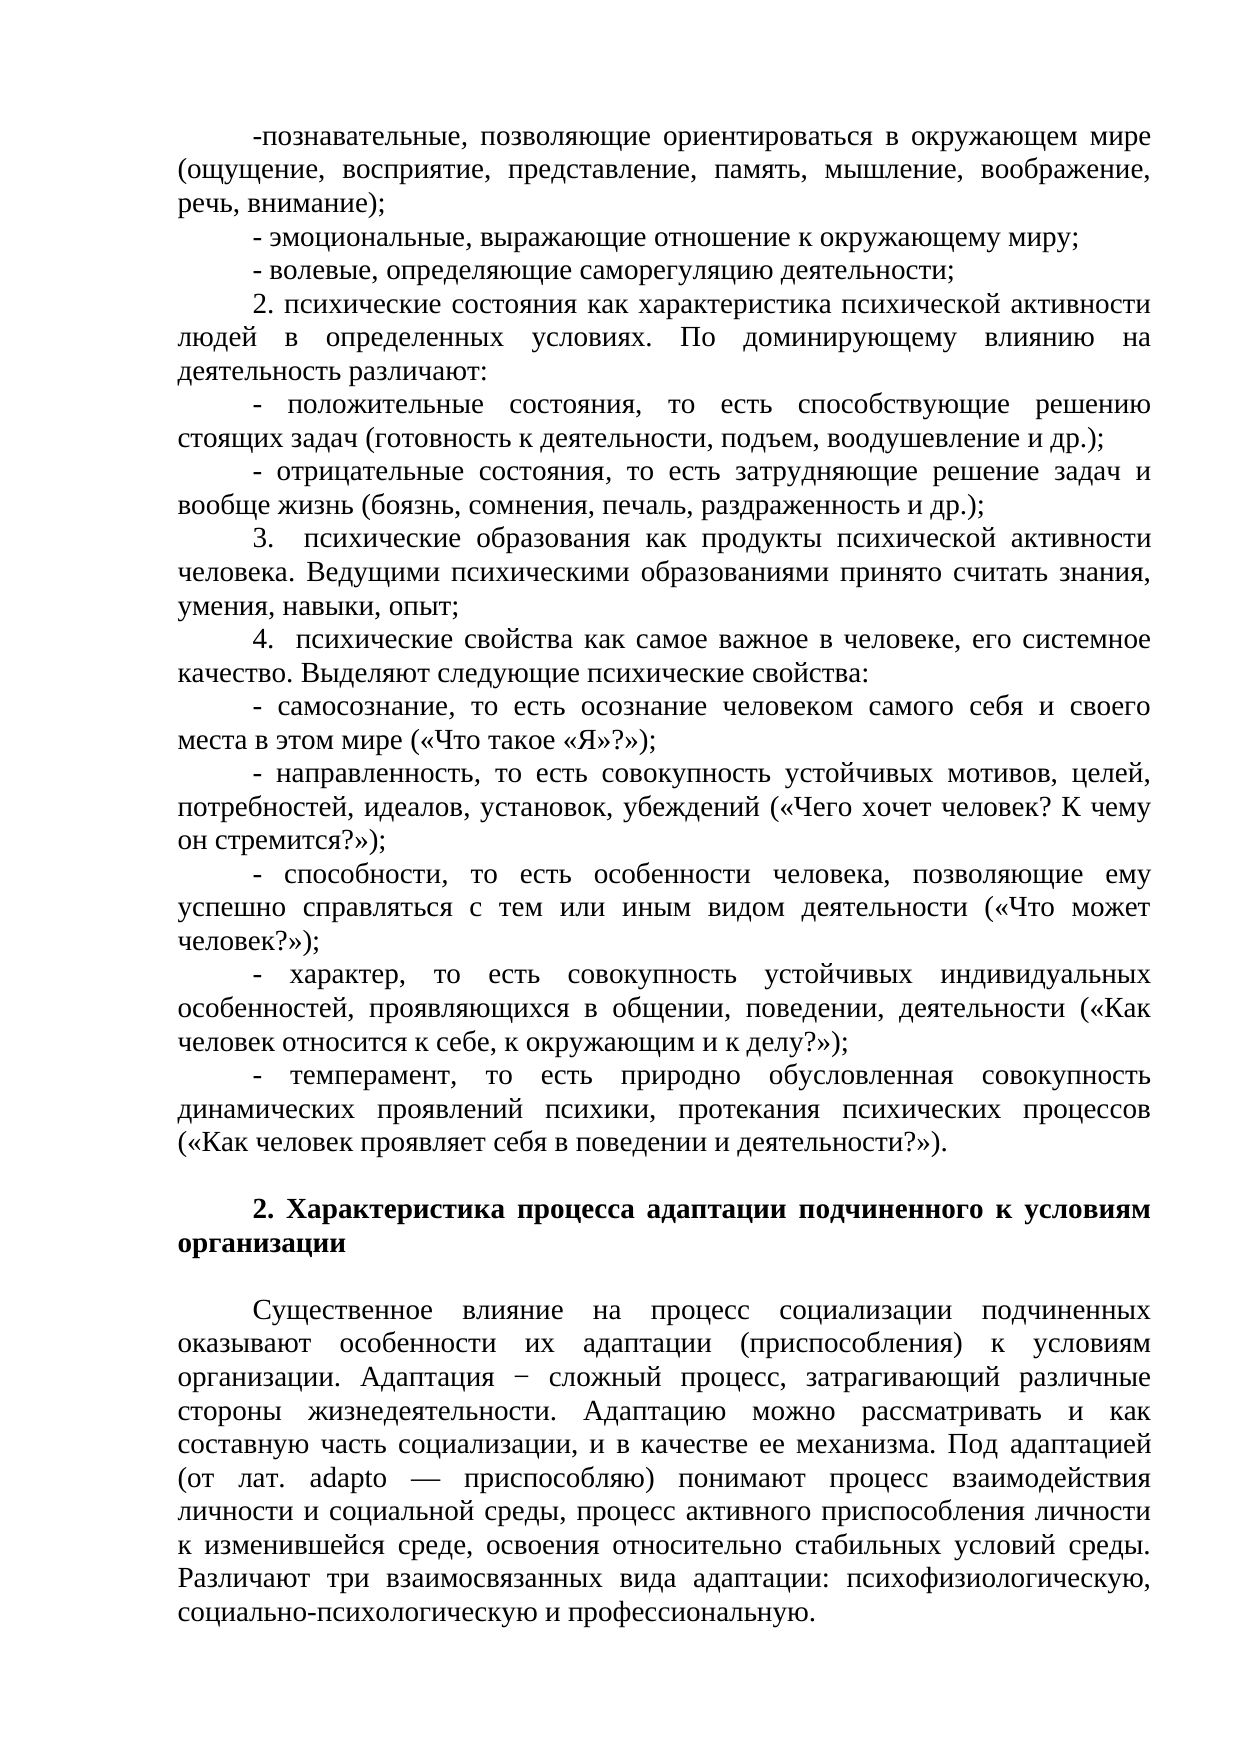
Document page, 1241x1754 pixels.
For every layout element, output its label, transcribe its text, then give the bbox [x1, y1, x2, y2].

text 4. психические свойства как самое важное в человеке, его системное качество. Выделяют следующие психические свойства: [177, 621, 1152, 688]
text - волевые, определяющие саморегуляцию деятельности; [177, 252, 1152, 286]
text - эмоциональные, выражающие отношение к окружающему миру; [177, 219, 1152, 252]
text 2. Характеристика процесса адаптации подчиненного к условиям организации [177, 1191, 1152, 1258]
text - направленность, то есть совокупность устойчивых мотивов, целей, потребностей, идеалов, установок, убеждений («Чего хочет человек? К чему он стремится?»); [177, 755, 1152, 856]
text - положительные состояния, то есть способствующие решению стоящих задач (готовность к деятельности, подъем, воодушевление и др.); [177, 386, 1152, 453]
text - характер, то есть совокупность устойчивых индивидуальных особенностей, проявляющихся в общении, поведении, деятельности («Как человек относится к себе, к окружающим и к делу?»); [177, 957, 1152, 1057]
text -познавательные, позволяющие ориентироваться в окружающем мире (ощущение, восприятие, представление, память, мышление, воображение, речь, внимание); [177, 118, 1152, 219]
text 3. психические образования как продукты психической активности человека. Ведущими психическими образованиями принято считать знания, умения, навыки, опыт; [177, 521, 1152, 621]
text - способности, то есть особенности человека, позволяющие ему успешно справляться с тем или иным видом деятельности («Что может человек?»); [177, 856, 1152, 957]
text - отрицательные состояния, то есть затрудняющие решение задач и вообще жизнь (боязнь, сомнения, печаль, раздраженность и др.); [177, 453, 1152, 521]
text Существенное влияние на процесс социализации подчиненных оказывают особенности их адаптации (приспособления) к условиям организации. Адаптация − сложный процесс, затрагивающий различные стороны жизнедеятельности. Адаптацию можно рассматривать и как составную часть социализации, и в качестве ее механизма. Под адаптацией (от лат. adapto — приспособляю) понимают процесс взаимодействия личности и социальной среды, процесс активного приспособления личности к изменившейся среде, освоения относительно стабильных условий среды. Различают три взаимосвязанных вида адаптации: психофизиологическую, социально-психологическую и профессиональную. [177, 1292, 1152, 1627]
text - самосознание, то есть осознание человеком самого себя и своего места в этом мире («Что такое «Я»?»); [177, 688, 1152, 755]
text - темперамент, то есть природно обусловленная совокупность динамических проявлений психики, протекания психических процессов («Как человек проявляет себя в поведении и деятельности?»). [177, 1057, 1152, 1158]
text 2. психические состояния как характеристика психической активности людей в определенных условиях. По доминирующему влиянию на деятельность различают: [177, 286, 1152, 386]
